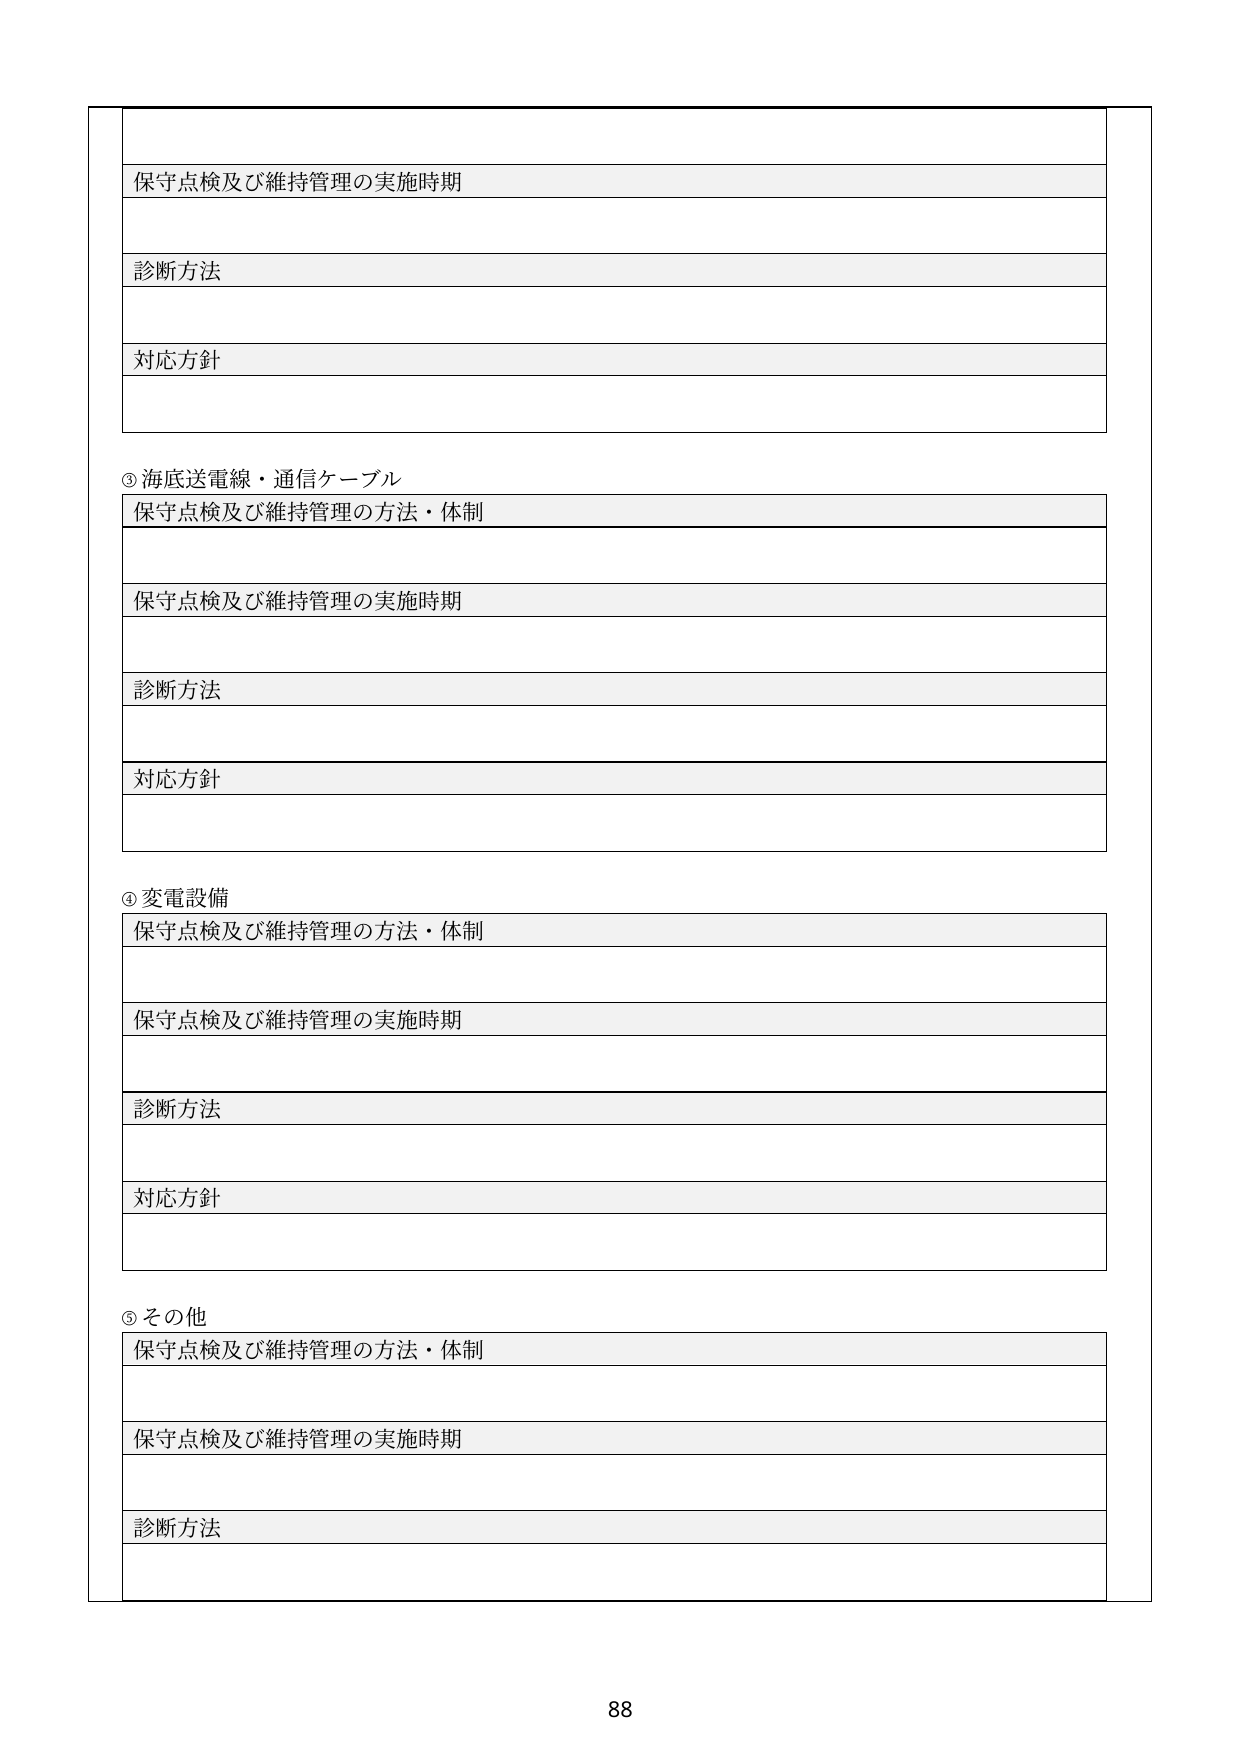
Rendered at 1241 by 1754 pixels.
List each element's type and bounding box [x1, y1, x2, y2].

table_cell [89, 108, 1151, 1601]
